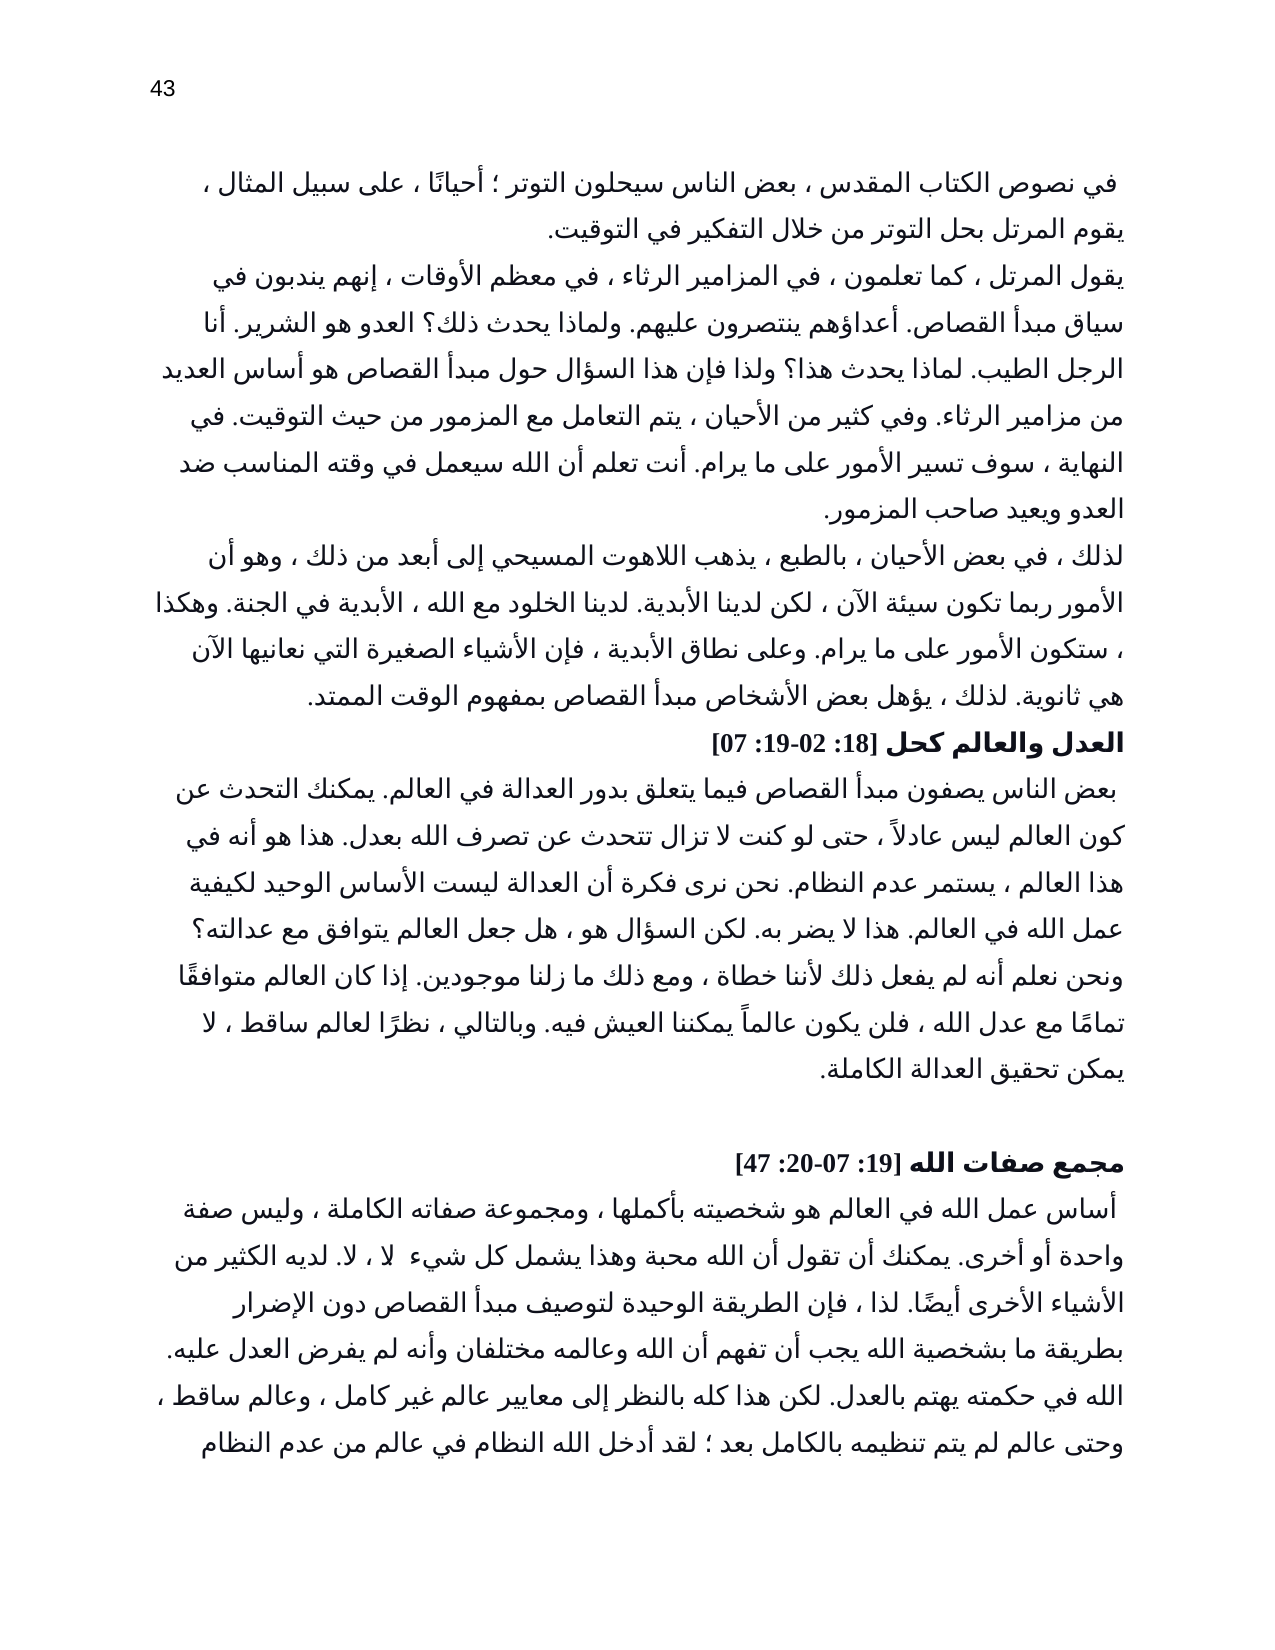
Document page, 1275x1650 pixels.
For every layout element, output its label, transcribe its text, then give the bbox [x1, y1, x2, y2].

text أساس عمل الله في العالم هو شخصيته بأكملها ، ومجموعة صفاته الكاملة ، وليس صفة واحدة أو أخرى. يمكنك أن تقول أن الله محبة وهذا يشمل كل شيء. لا ، لا. لديه الكثير من الأشياء الأخرى أيضًا. لذا ، فإن الطريقة الوحيدة لتوصيف مبدأ القصاص دون الإضرار بطريقة ما بشخصية الله يجب أن تفهم أن الله وعالمه مختلفان وأنه لم يفرض العدل عليه. [150, 1193, 1125, 1365]
text مجمع صفات الله [19: 07-20: 47] [150, 1147, 1125, 1178]
text يقول المرتل ، كما تعلمون ، في المزامير الرثاء ، في معظم الأوقات ، إنهم يندبون في سياق مبدأ القصاص. أعداؤهم ينتصرون عليهم. ولماذا يحدث ذلك؟ العدو هو الشرير. أنا الرجل الطيب. لماذا يحدث هذا؟ ولذا فإن هذا السؤال حول مبدأ القصاص هو أساس العديد من مزامير الرثاء. وفي كثير من الأحيان ، يتم التعامل مع المزمور من حيث التوقيت. في النهاية ، سوف تسير الأمور على ما يرام. أنت تعلم أن الله سيعمل في وقته المناسب ضد العدو ويعيد صاحب المزمور. [150, 260, 1125, 525]
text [150, 1380, 1125, 1458]
text العدل والعالم كحل [18: 02-19: 07] [150, 727, 1125, 758]
text في نصوص الكتاب المقدس ، بعض الناس سيحلون التوتر ؛ أحيانًا ، على سبيل المثال ، يقوم المرتل بحل التوتر من خلال التفكير في التوقيت. [150, 167, 1125, 245]
text لذلك ، في بعض الأحيان ، بالطبع ، يذهب اللاهوت المسيحي إلى أبعد من ذلك ، وهو أن الأمور ربما تكون سيئة الآن ، لكن لدينا الأبدية. لدينا الخلود مع الله ، الأبدية في الجنة. وهكذا ، ستكون الأمور على ما يرام. وعلى نطاق الأبدية ، فإن الأشياء الصغيرة التي نعانيها الآن هي ثانوية. لذلك ، يؤهل بعض الأشخاص مبدأ القصاص بمفهوم الوقت الممتد. [150, 540, 1125, 711]
text بعض الناس يصفون مبدأ القصاص فيما يتعلق بدور العدالة في العالم. يمكنك التحدث عن كون العالم ليس عادلاً ، حتى لو كنت لا تزال تتحدث عن تصرف الله بعدل. هذا هو أنه في هذا العالم ، يستمر عدم النظام. نحن نرى فكرة أن العدالة ليست الأساس الوحيد لكيفية عمل الله في العالم. هذا لا يضر به. لكن السؤال هو ، هل جعل العالم يتوافق مع عدالته؟ ونحن نعلم أنه لم يفعل ذلك لأننا خطاة ، ومع ذلك ما زلنا موجودين. إذا كان العالم متوافقًا تمامًا مع عدل الله ، فلن يكون عالماً يمكننا العيش فيه. وبالتالي ، نظرًا لعالم ساقط ، لا يمكن تحقيق العدالة الكاملة. [150, 773, 1125, 1085]
